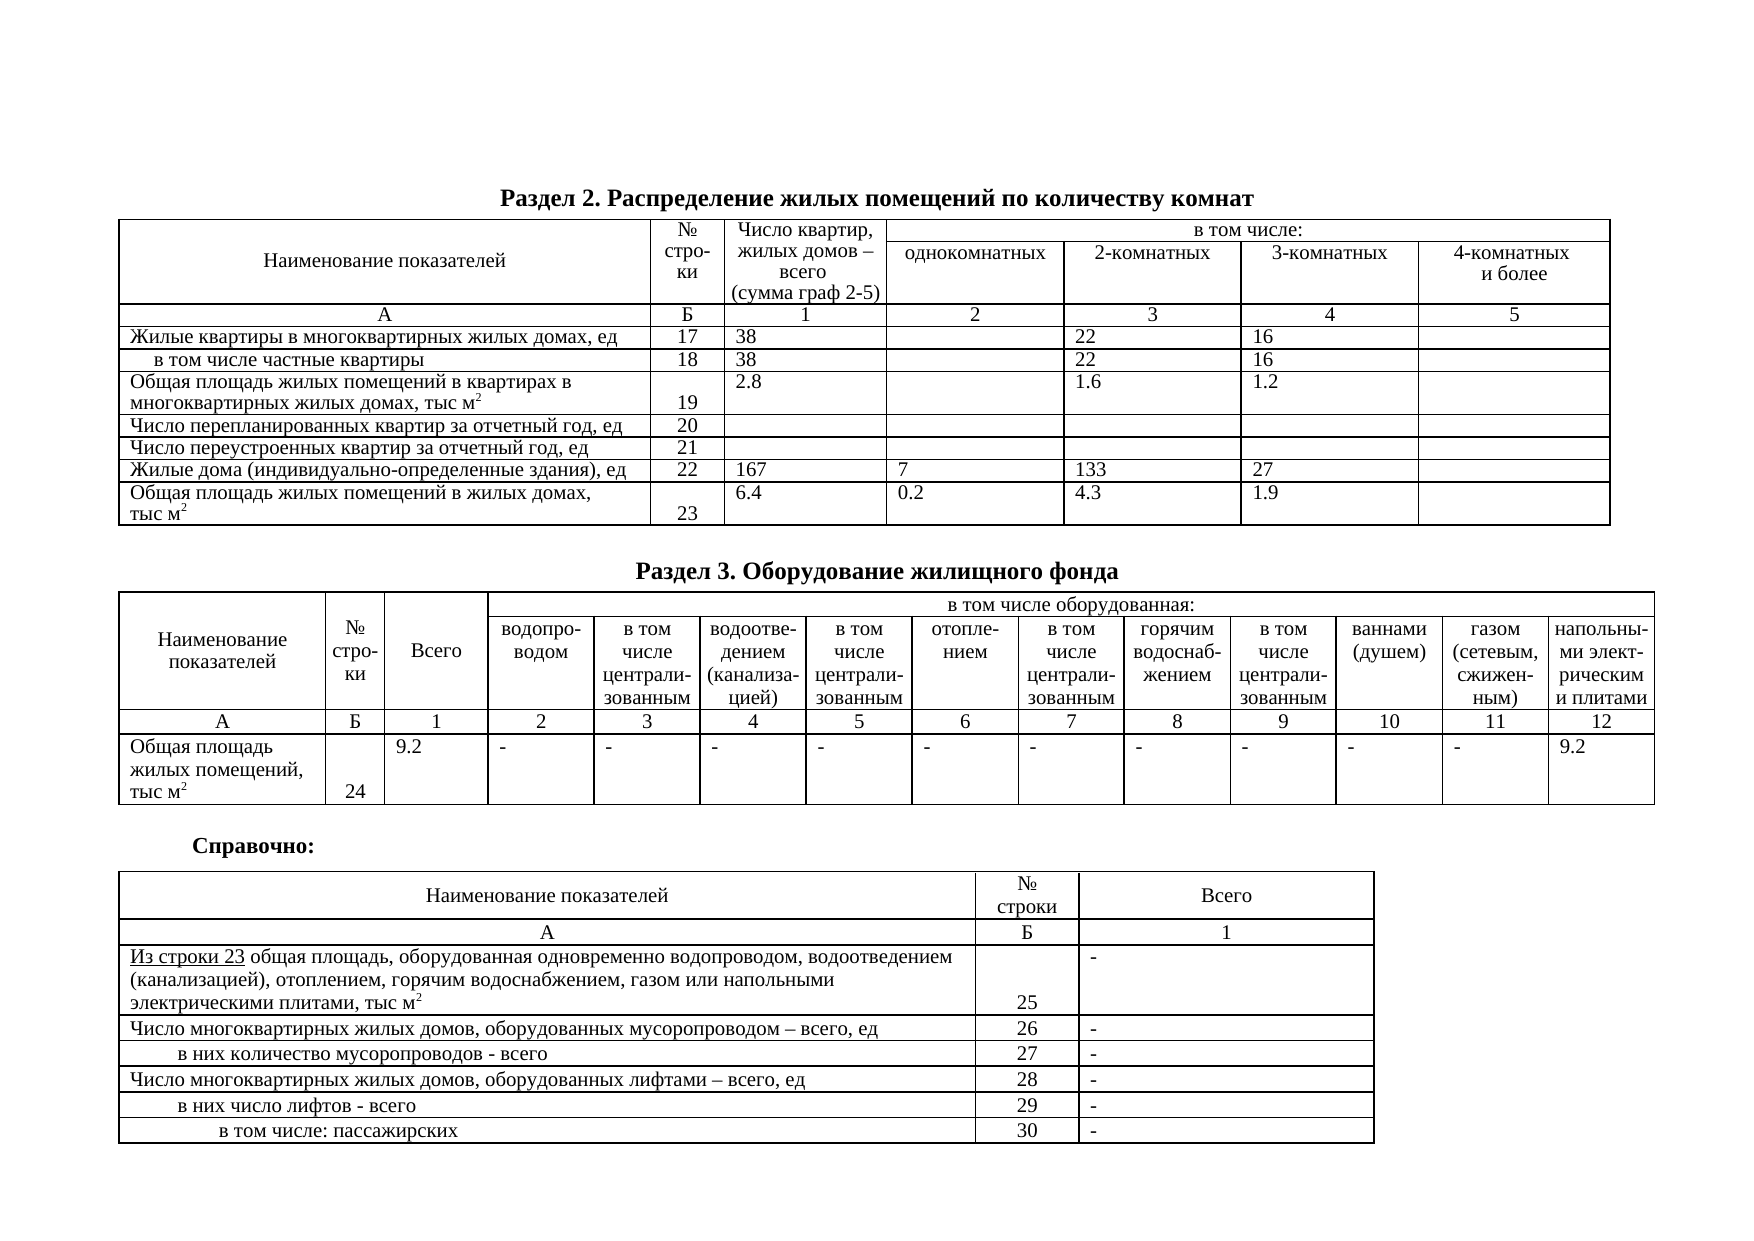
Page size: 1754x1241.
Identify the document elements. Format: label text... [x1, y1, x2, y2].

table_cell 30 [976, 1118, 1078, 1142]
table_header № строки [976, 872, 1079, 918]
table_cell 16 [1242, 327, 1418, 348]
table_cell [1242, 438, 1418, 458]
table_cell - [701, 735, 805, 803]
table_cell 3 [1065, 305, 1240, 326]
table_cell ваннами (душем) [1337, 617, 1442, 709]
table_cell 23 [651, 483, 724, 524]
table_cell - [1337, 735, 1442, 803]
table_header Число квартир, жилых домов – всего (сумма граф 2-5) [725, 220, 886, 303]
table_header № стро-ки [326, 593, 384, 709]
table_cell Жилые дома (индивидуально-определенные здания), ед [120, 460, 650, 481]
table_header Всего [385, 593, 487, 709]
table_cell - [489, 735, 593, 803]
table_header Всего [1080, 872, 1373, 918]
table_cell в том числе: пассажирских [120, 1118, 975, 1142]
table_cell однокомнатных [887, 242, 1063, 303]
table_cell - [1080, 1016, 1373, 1040]
table_cell Б [976, 920, 1078, 944]
table_cell [887, 415, 1063, 436]
table_cell [1419, 483, 1609, 524]
table_cell в том числе централи-зованным [595, 617, 699, 709]
table_cell Общая площадь жилых помещений в жилых домах, тыс м2 [120, 483, 650, 524]
table_cell [1419, 372, 1609, 414]
table_cell 28 [976, 1067, 1078, 1091]
table_cell - [1080, 1093, 1373, 1117]
table_cell 27 [976, 1041, 1078, 1065]
table_cell Число многоквартирных жилых домов, оборудованных лифтами – всего, ед [120, 1067, 975, 1091]
table_cell [887, 327, 1063, 348]
table_cell 2 [887, 305, 1063, 326]
text Раздел 2. Распределение жилых помещений по количеству комнат [118, 183, 1636, 212]
table_cell 3 [595, 710, 699, 733]
table_cell 17 [651, 327, 724, 348]
table_cell 6 [913, 710, 1018, 733]
table_cell [1065, 438, 1240, 458]
table_cell [1419, 327, 1609, 348]
table_cell в том числе централи-зованным [807, 617, 911, 709]
table_cell [1419, 438, 1609, 458]
table_cell - [1019, 735, 1123, 803]
text Раздел 3. Оборудование жилищного фонда [118, 556, 1636, 585]
table_cell 4.3 [1065, 483, 1240, 524]
table_cell Общая площадь жилых помещений, тыс м2 [120, 735, 325, 803]
table_cell в том числе централи-зованным [1231, 617, 1335, 709]
table_cell в них количество мусоропроводов - всего [120, 1041, 975, 1065]
table_cell 1 [1080, 920, 1373, 944]
table_cell [1419, 415, 1609, 436]
table_cell водопро-водом [489, 617, 593, 709]
table_cell в том числе централи-зованным [1019, 617, 1123, 709]
table_cell 2.8 [725, 372, 886, 414]
table_cell - [1125, 735, 1230, 803]
table_cell 22 [1065, 327, 1240, 348]
table_cell Общая площадь жилых помещений в квартирах в многоквартирных жилых домах, тыс м2 [120, 372, 650, 414]
table_cell 7 [887, 460, 1063, 481]
table_cell 0.2 [887, 483, 1063, 524]
table_header № стро-ки [651, 220, 724, 303]
table_cell [1419, 460, 1609, 481]
table_header Наименование показателей [120, 593, 325, 709]
table_cell Число многоквартирных жилых домов, оборудованных мусоропроводом – всего, ед [120, 1016, 975, 1040]
table_cell 9.2 [385, 735, 487, 803]
table_cell [1242, 415, 1418, 436]
table_cell 5 [807, 710, 911, 733]
table_cell 1.9 [1242, 483, 1418, 524]
table_cell 38 [725, 327, 886, 348]
table_cell 133 [1065, 460, 1240, 481]
text Справочно: [192, 832, 1636, 858]
table_cell [887, 438, 1063, 458]
table_cell Б [651, 305, 724, 326]
table_cell в них число лифтов - всего [120, 1093, 975, 1117]
table_cell 2 [489, 710, 593, 733]
table_cell 19 [651, 372, 724, 414]
table_cell 25 [976, 946, 1078, 1014]
table_cell Число перепланированных квартир за отчетный год, ед [120, 415, 650, 436]
table_cell 11 [1443, 710, 1548, 733]
table_cell [725, 415, 886, 436]
table_cell [725, 438, 886, 458]
table_cell Б [326, 710, 384, 733]
table_cell 9 [1231, 710, 1335, 733]
table_cell А [120, 710, 325, 733]
table_cell в том числе частные квартиры [120, 350, 650, 371]
table_cell - [1080, 1118, 1373, 1142]
table_cell 22 [1065, 350, 1240, 371]
table_cell водоотве-дением (канализа-цией) [701, 617, 805, 709]
table_cell 3-комнатных [1242, 242, 1418, 303]
table_cell 18 [651, 350, 724, 371]
table_cell 9.2 [1549, 735, 1654, 803]
table_cell газом (сетевым, сжижен-ным) [1443, 617, 1548, 709]
table_cell 1.6 [1065, 372, 1240, 414]
table_cell - [913, 735, 1018, 803]
table_cell 167 [725, 460, 886, 481]
table_cell 1 [725, 305, 886, 326]
table_cell 22 [651, 460, 724, 481]
table_cell 1 [385, 710, 487, 733]
table_cell напольны-ми элект-рическими плитами [1549, 617, 1654, 709]
table_cell 26 [976, 1016, 1078, 1040]
table_cell 6.4 [725, 483, 886, 524]
table_cell 12 [1549, 710, 1654, 733]
table_header в том числе: [887, 220, 1609, 241]
table_cell 20 [651, 415, 724, 436]
table_cell 24 [326, 735, 384, 803]
table_cell горячим водоснаб-жением [1125, 617, 1230, 709]
table_cell Из строки 23 общая площадь, оборудованная одновременно водопроводом, водоотведением (канализацией), отоплением, горячим водоснабжением, газом или напольными электрическими плитами, тыс м2 [120, 946, 975, 1014]
table_cell - [1080, 1041, 1373, 1065]
table_cell А [120, 920, 975, 944]
table_cell 7 [1019, 710, 1123, 733]
table_cell А [120, 305, 650, 326]
table_cell [887, 372, 1063, 414]
table_cell [887, 350, 1063, 371]
table_cell 4-комнатных и более [1419, 242, 1609, 303]
table_cell - [1443, 735, 1548, 803]
table_cell [1419, 350, 1609, 371]
table_cell Жилые квартиры в многоквартирных жилых домах, ед [120, 327, 650, 348]
table_cell 16 [1242, 350, 1418, 371]
table_cell - [1231, 735, 1335, 803]
table_cell 29 [976, 1093, 1078, 1117]
table_header в том числе оборудованная: [489, 593, 1654, 616]
table_cell 10 [1337, 710, 1442, 733]
table_cell 1.2 [1242, 372, 1418, 414]
table_header Наименование показателей [120, 872, 975, 918]
table_cell [1065, 415, 1240, 436]
table_cell - [1080, 1067, 1373, 1091]
table_cell - [807, 735, 911, 803]
table_cell - [1080, 946, 1373, 1014]
table_cell 38 [725, 350, 886, 371]
table_cell 5 [1419, 305, 1609, 326]
table_header Наименование показателей [120, 220, 650, 303]
table_cell 27 [1242, 460, 1418, 481]
table_cell 4 [1242, 305, 1418, 326]
table_cell 8 [1125, 710, 1230, 733]
table_cell - [595, 735, 699, 803]
table_cell 21 [651, 438, 724, 458]
table_cell Число переустроенных квартир за отчетный год, ед [120, 438, 650, 458]
table_cell 4 [701, 710, 805, 733]
table_cell отопле- нием [913, 617, 1018, 709]
table_cell 2-комнатных [1065, 242, 1240, 303]
